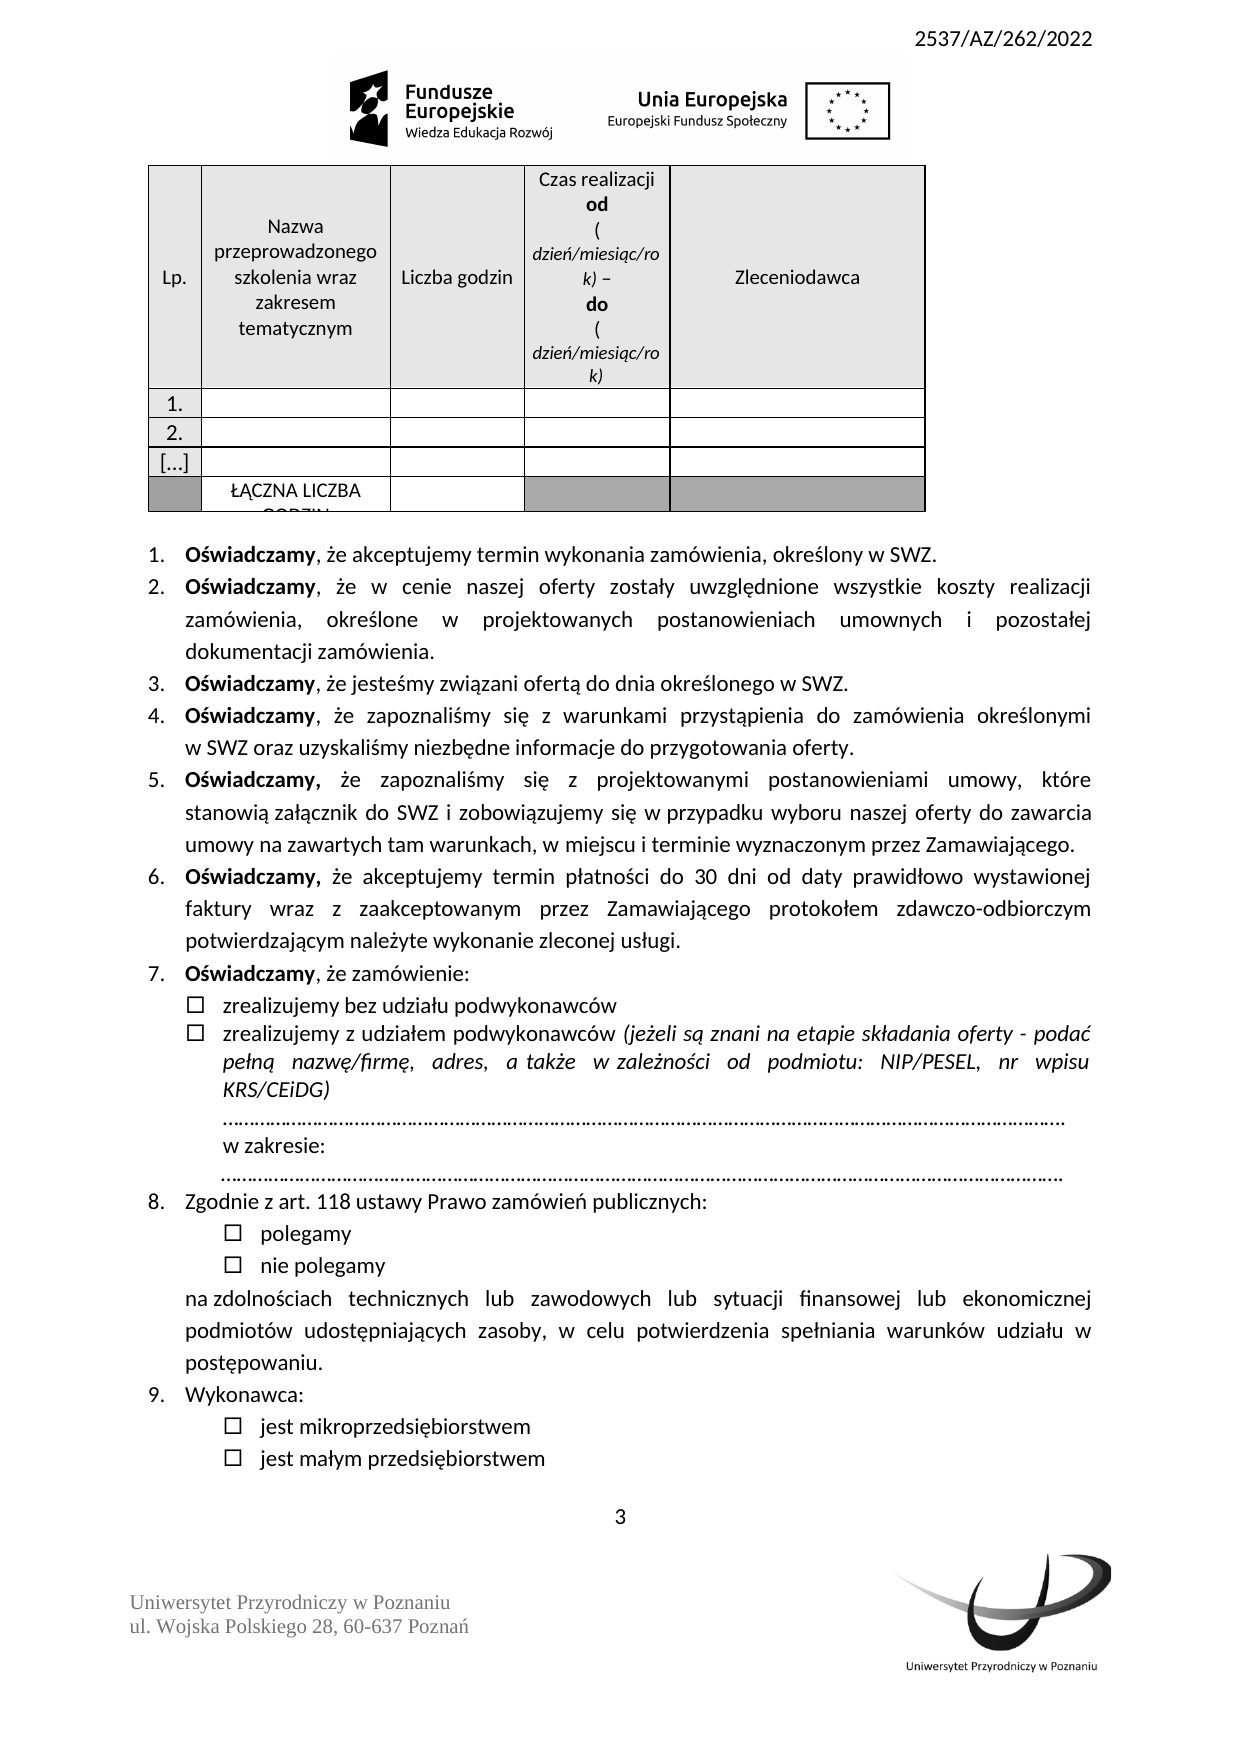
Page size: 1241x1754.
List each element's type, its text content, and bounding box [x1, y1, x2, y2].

list Oświadczamy, że zapoznaliśmy się z warunkami przystąpienia do zamówienia określonymi w SWZ oraz uzyskaliśmy niezbędne informacje do przygotowania oferty. [148, 701, 1093, 761]
list polegamy [223, 1219, 1093, 1247]
table_cell [525, 389, 669, 417]
table_cell [202, 389, 390, 417]
table_cell [671, 448, 924, 476]
list Oświadczamy, że w cenie naszej oferty zostały uwzględnione wszystkie koszty realizacji zamówienia, określone w projektowanych postanowieniach umownych i pozostałej dokumentacji zamówienia. [148, 572, 1093, 665]
table_cell Czas realizacji od (dzień/miesiąc/rok) – do (dzień/miesiąc/rok) [525, 166, 669, 387]
table_cell [525, 477, 669, 511]
table_cell Zleceniodawca [671, 166, 924, 387]
table_cell [525, 418, 669, 446]
list Oświadczamy, że akceptujemy termin wykonania zamówienia, określony w SWZ. [148, 540, 1093, 568]
table_cell Lp. [149, 166, 201, 387]
table_cell [391, 477, 524, 511]
list Oświadczamy, że akceptujemy termin płatności do 30 dni od daty prawidłowo wystawionej faktury wraz z zaakceptowanym przez Zamawiającego protokołem zdawczo-odbiorczym potwierdzającym należyte wykonanie zleconej usługi. [148, 862, 1093, 954]
table_cell [671, 477, 924, 511]
table_cell 1. [149, 389, 201, 417]
table_cell [671, 389, 924, 417]
list nie polegamy [223, 1251, 1093, 1279]
table_cell [202, 418, 390, 446]
table_cell [149, 477, 201, 511]
list Oświadczamy, że zapoznaliśmy się z projektowanymi postanowieniami umowy, które stanowią załącznik do SWZ i zobowiązujemy się w przypadku wyboru naszej oferty do zawarcia umowy na zawartych tam warunkach, w miejscu i terminie wyznaczonym przez Zamawiającego. [148, 766, 1093, 858]
list Zgodnie z art. 118 ustawy Prawo zamówień publicznych: [148, 1187, 1093, 1215]
list jest mikroprzedsiębiorstwem [223, 1412, 1093, 1440]
table_cell Nazwa przeprowadzonego szkolenia wraz zakresem tematycznym [202, 166, 390, 387]
table_cell [671, 418, 924, 446]
table_cell […] [149, 448, 201, 476]
table_cell [391, 448, 524, 476]
table_cell [525, 448, 669, 476]
list Oświadczamy, że jesteśmy związani ofertą do dnia określonego w SWZ. [148, 669, 1093, 697]
list zrealizujemy bez udziału podwykonawców [185, 991, 1093, 1019]
picture [331, 52, 909, 165]
text ……………………………………………………………………………………………………………………………………………. [221, 1159, 1093, 1187]
table_cell [202, 448, 390, 476]
text na zdolnościach technicznych lub zawodowych lub sytuacji finansowej lub ekonomicznej podmiotów udostępniających zasoby, w celu potwierdzenia spełniania warunków udziału w postępowaniu. [185, 1284, 1093, 1376]
table_cell 2. [149, 418, 201, 446]
table_cell Liczba godzin [391, 166, 524, 387]
table_cell ŁĄCZNA LICZBA GODZIN [202, 477, 390, 511]
table_cell [391, 389, 524, 417]
list Oświadczamy, że zamówienie: [148, 959, 1093, 987]
list Wykonawca: [148, 1380, 1093, 1408]
picture [892, 1553, 1112, 1675]
table_cell [391, 418, 524, 446]
list zrealizujemy z udziałem podwykonawców (jeżeli są znani na etapie składania oferty - podać pełną nazwę/firmę, adres, a także w zależności od podmiotu: NIP/PESEL, nr wpisu KRS/CEiDG) ……………………………………………………………………………………………………………………………………………. w zakresie: [185, 1019, 1093, 1159]
list jest małym przedsiębiorstwem [223, 1444, 1093, 1473]
